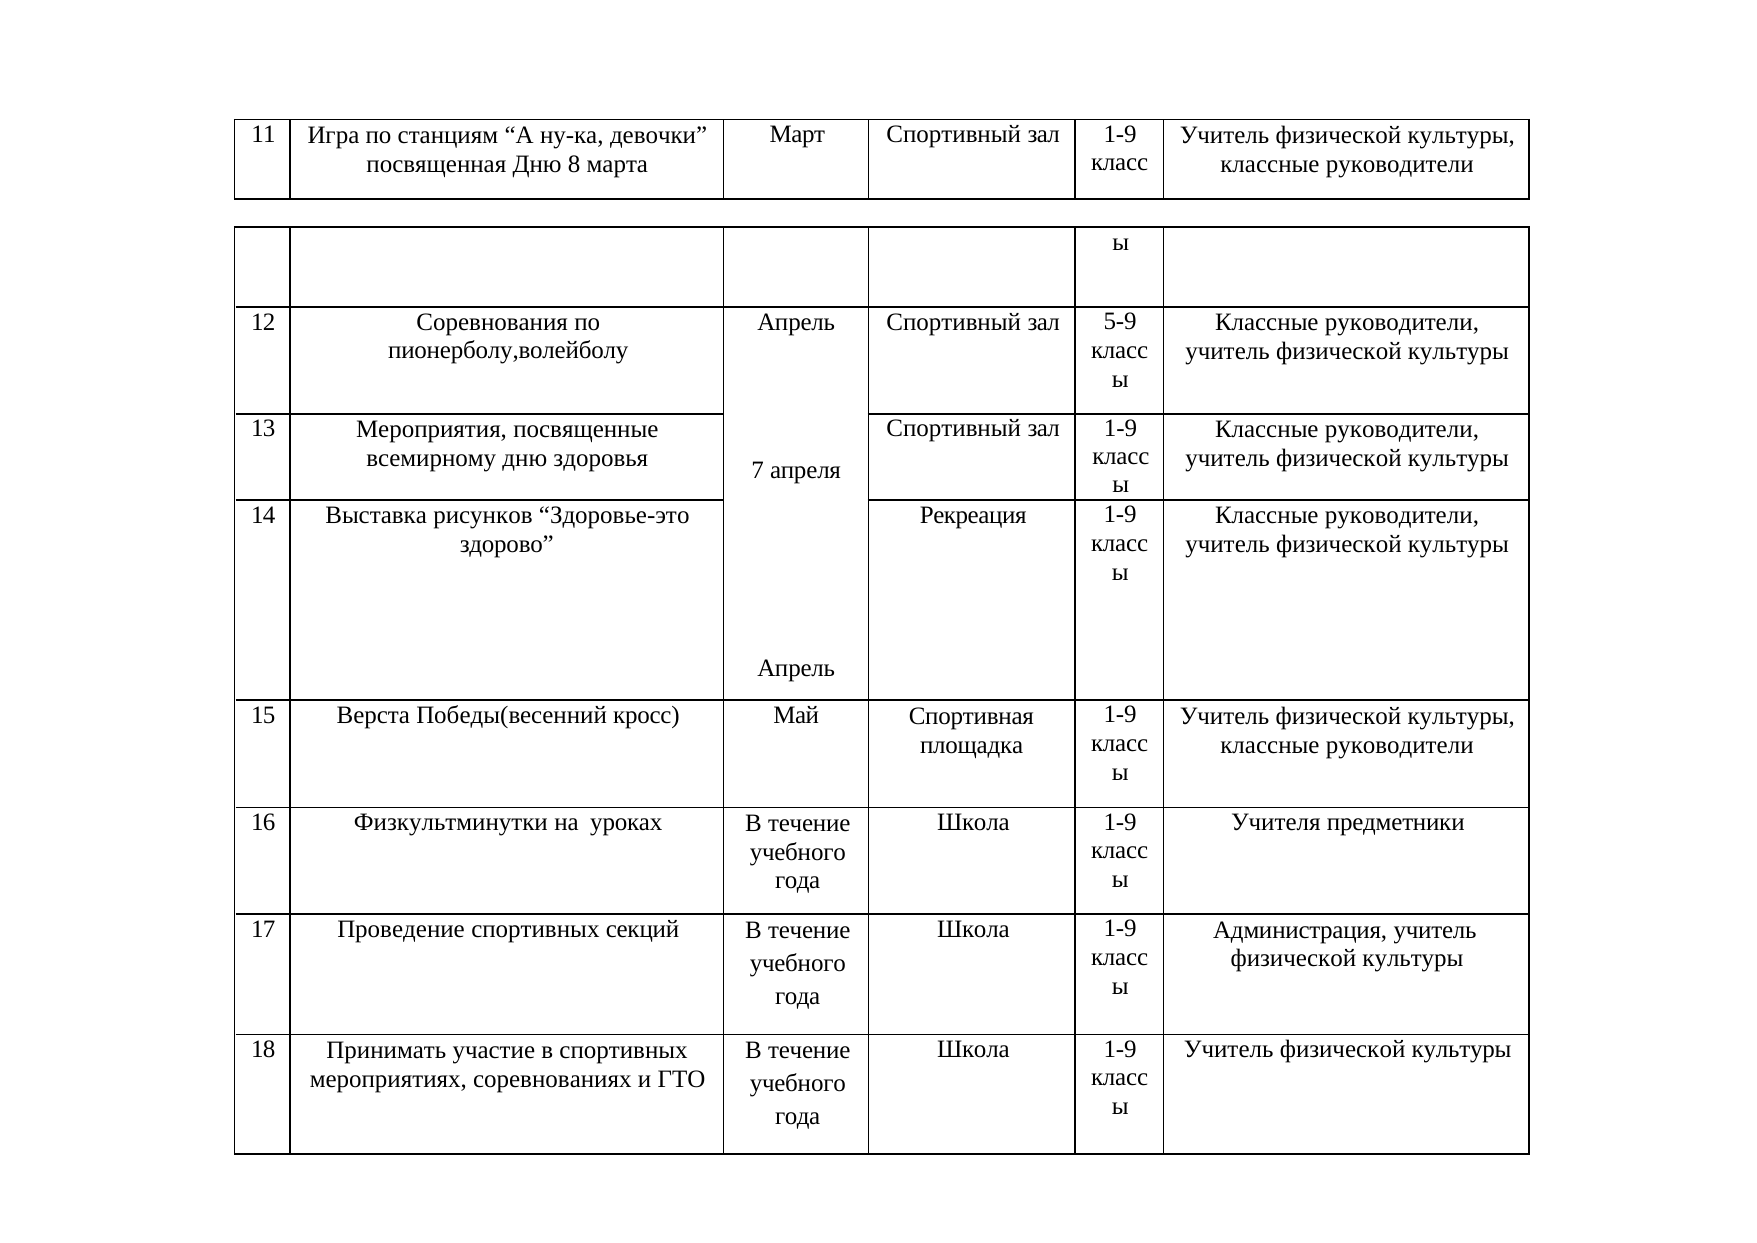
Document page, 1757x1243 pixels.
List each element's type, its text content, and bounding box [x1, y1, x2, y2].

table_cell Принимать участие в спортивных мероприятиях, соревнованиях и ГТО [291, 1035, 723, 1153]
table_cell Учитель физической культуры, классные руководители [1164, 701, 1528, 807]
table_cell Май [724, 701, 868, 807]
table_cell Март [724, 120, 868, 198]
table_cell 5-9 класс ы [1076, 308, 1163, 413]
table_cell 17 [235, 914, 289, 1033]
table_cell 1-9 класс ы [1076, 415, 1163, 499]
table_cell Учитель физической культуры [1164, 1035, 1528, 1153]
table_header [724, 228, 868, 306]
table_cell 13 [235, 414, 289, 499]
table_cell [1164, 120, 1528, 198]
table_cell Апрель 7 апреля Апрель [724, 308, 868, 699]
table_cell Игра по станциям “А ну-ка, девочки” посвященная Дню 8 марта [291, 120, 723, 198]
table_cell Выставка рисунков “Здоровье-это здорово” [291, 501, 723, 699]
table_cell Школа [869, 808, 1074, 913]
table_header [291, 228, 723, 306]
table_cell 14 [235, 500, 289, 699]
table_cell Школа [869, 1035, 1074, 1153]
table_cell В течение учебного года [724, 915, 868, 1033]
table_cell Проведение спортивных секций [291, 915, 723, 1033]
table_cell В течение учебного года [724, 808, 868, 913]
table_header ы [1076, 228, 1163, 306]
table_cell Спортивная площадка [869, 701, 1074, 807]
table_cell 1-9 класс ы [1076, 501, 1163, 699]
table_cell В течение учебного года [724, 1035, 868, 1153]
table_header [235, 228, 289, 306]
table_cell 11 [235, 120, 289, 198]
table_cell Соревнования по пионерболу,волейболу [291, 308, 723, 413]
table_cell 18 [235, 1035, 289, 1153]
table_header [1164, 228, 1528, 306]
table_cell Классные руководители, учитель физической культуры [1164, 415, 1528, 499]
table_cell Рекреация [869, 501, 1074, 699]
table_cell Спортивный зал [869, 415, 1074, 499]
table_cell Администрация, учитель физической культуры [1164, 915, 1528, 1033]
table_cell Физкультминутки на уроках [291, 808, 723, 913]
table_cell 12 [235, 307, 289, 413]
table_cell 1-9 класс [1076, 120, 1163, 198]
table_cell 16 [235, 808, 289, 913]
table_cell 15 [235, 700, 289, 807]
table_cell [1164, 308, 1528, 413]
table_cell Спортивный зал [869, 308, 1074, 413]
table_header [869, 228, 1074, 306]
table_cell Классные руководители, учитель физической культуры [1164, 501, 1528, 699]
table_cell 1-9 класс ы [1076, 808, 1163, 913]
table_cell Спортивный зал [869, 120, 1074, 198]
table_cell Верста Победы(весенний кросс) [291, 701, 723, 807]
table_cell Учителя предметники [1164, 808, 1528, 913]
table_cell 1-9 класс ы [1076, 915, 1163, 1033]
table_cell 1-9 класс ы [1076, 701, 1163, 807]
table_cell Школа [869, 915, 1074, 1033]
table_cell Мероприятия, посвященные всемирному дню здоровья [291, 415, 723, 499]
table_cell 1-9 класс ы [1076, 1035, 1163, 1153]
